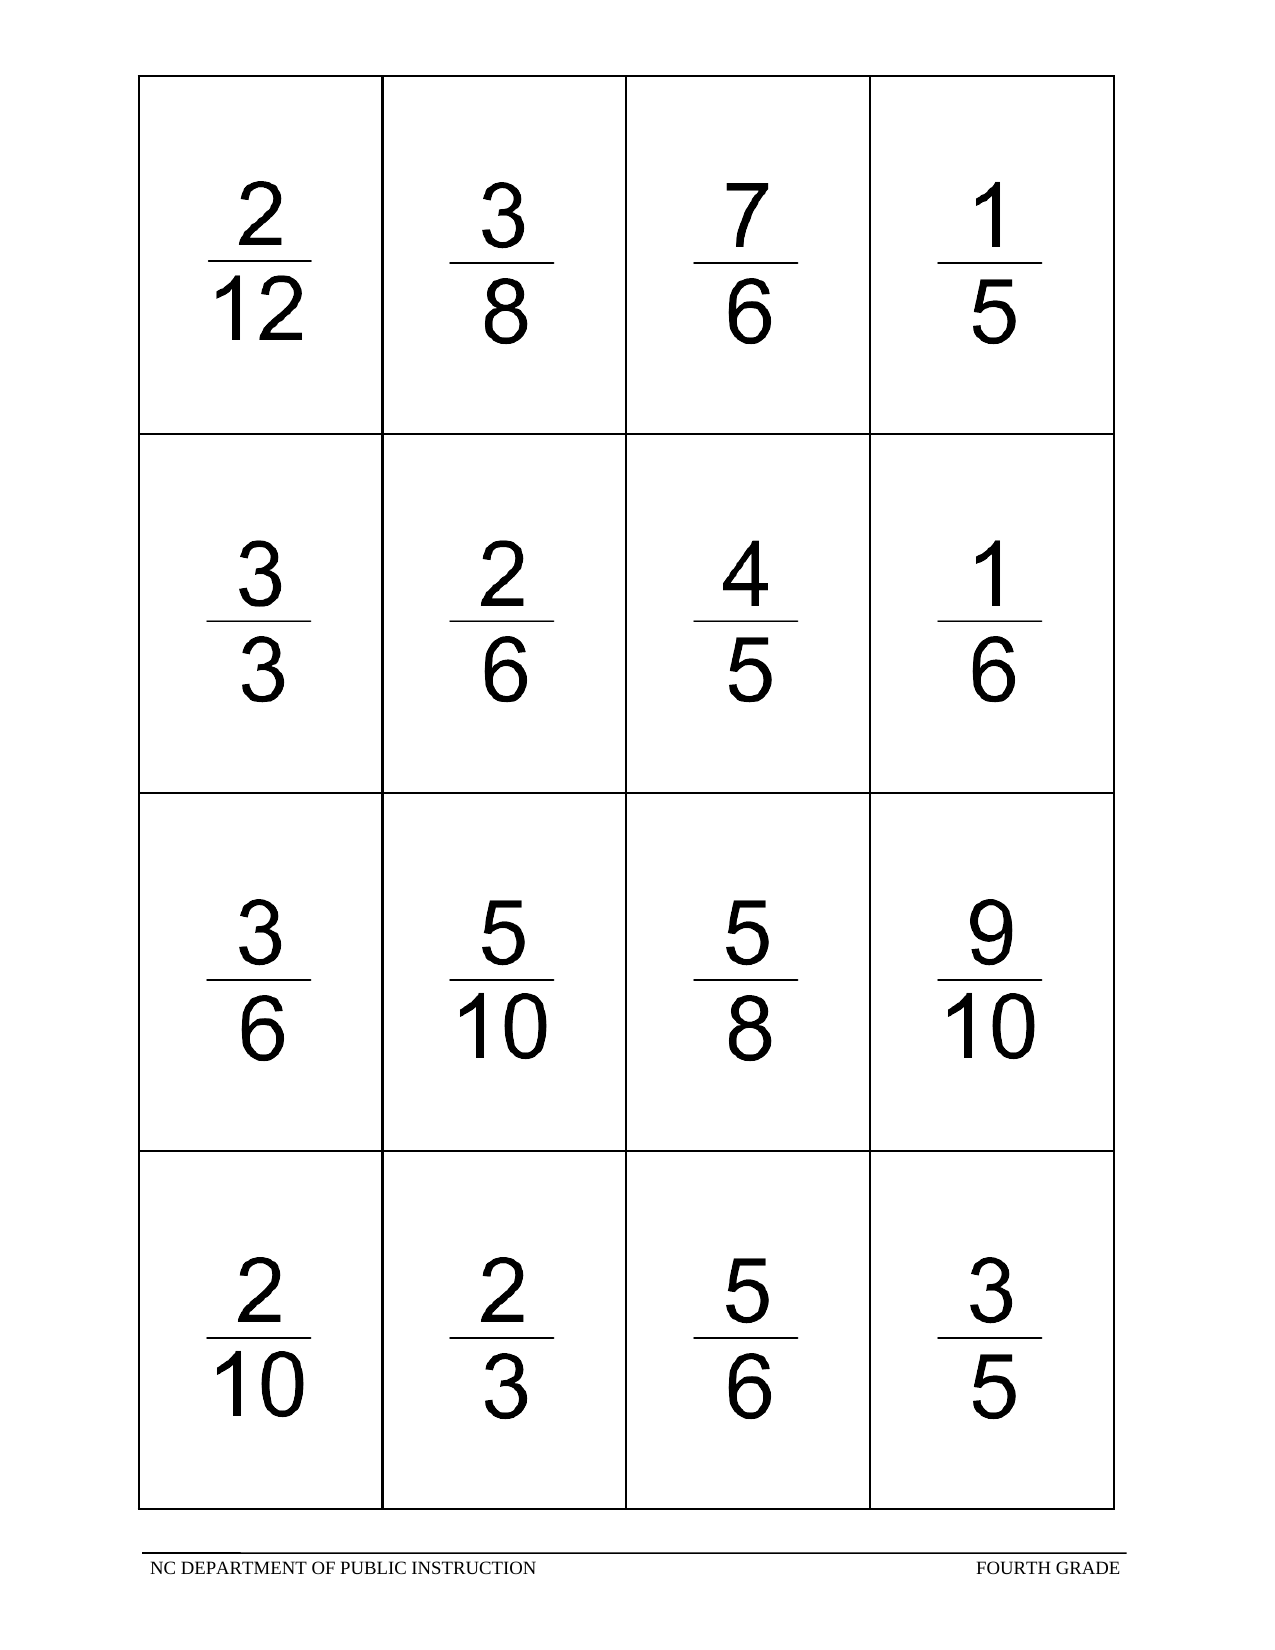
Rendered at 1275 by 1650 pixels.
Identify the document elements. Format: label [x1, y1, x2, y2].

table_header [384, 77, 625, 433]
table_header [140, 77, 381, 433]
table_cell [627, 1152, 869, 1508]
table_cell [140, 1152, 381, 1508]
picture [880, 445, 1103, 782]
table_cell [140, 794, 381, 1150]
table_header [627, 77, 869, 433]
table_cell [627, 435, 869, 792]
table_cell [871, 435, 1113, 792]
picture [636, 1162, 859, 1498]
picture [392, 445, 615, 782]
table_cell [384, 1152, 625, 1508]
table_cell [627, 794, 869, 1150]
table_cell [871, 794, 1113, 1150]
picture [149, 87, 372, 419]
picture [149, 804, 372, 1140]
picture [149, 1162, 372, 1496]
table_header [871, 77, 1113, 433]
picture [149, 445, 372, 782]
picture [392, 804, 615, 1138]
picture [880, 87, 1103, 423]
table_cell [140, 435, 381, 792]
picture [880, 804, 1103, 1138]
table_cell [871, 1152, 1113, 1508]
picture [392, 87, 615, 423]
picture [392, 1162, 615, 1498]
picture [636, 87, 859, 423]
picture [880, 1162, 1103, 1498]
table_cell [384, 794, 625, 1150]
table_cell [384, 435, 625, 792]
picture [636, 804, 859, 1140]
picture [636, 445, 859, 782]
